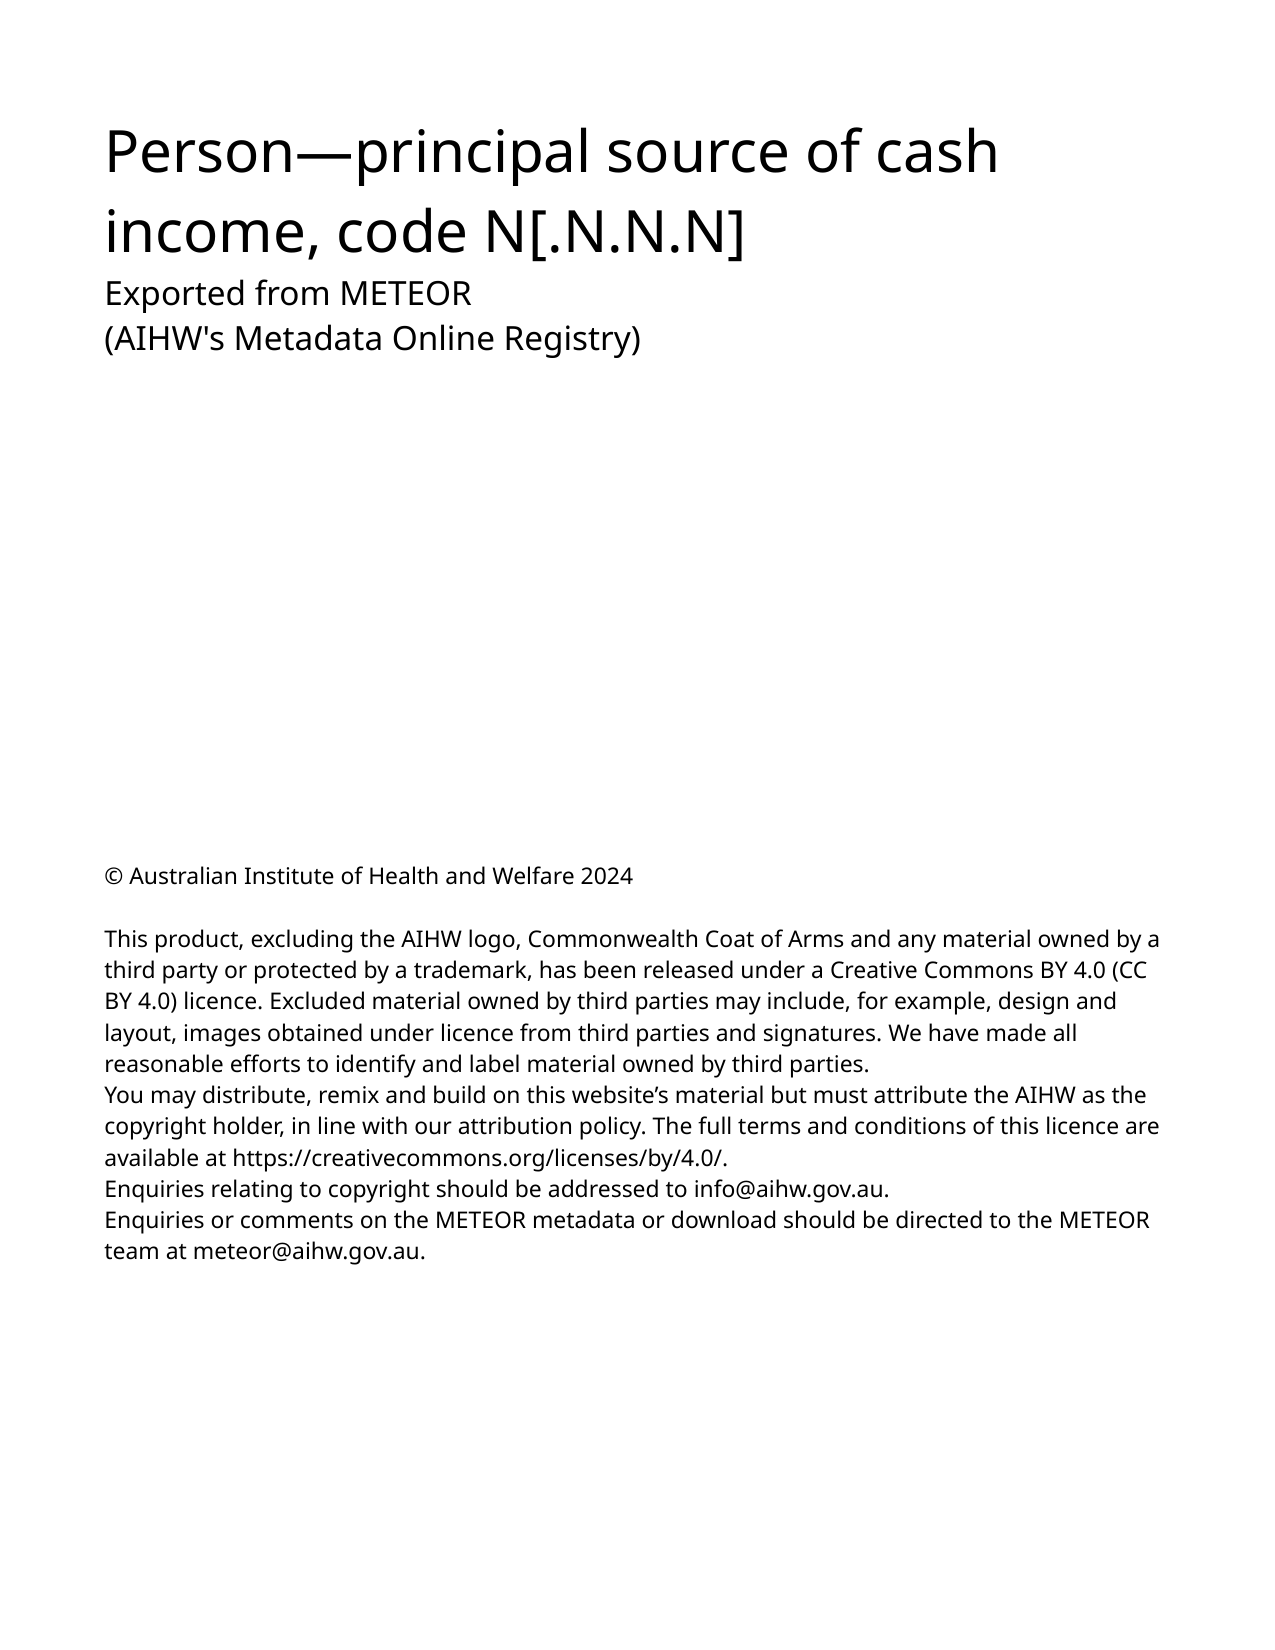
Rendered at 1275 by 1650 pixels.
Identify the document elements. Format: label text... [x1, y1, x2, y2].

text You may distribute, remix and build on this website’s material but must attribute the AIHW as the copyright holder, in line with our attribution policy. The full terms and conditions of this licence are available at https://creativecommons.org/licenses/by/4.0/. [104, 1079, 1171, 1173]
text © Australian Institute of Health and Welfare 2024 [104, 860, 1171, 891]
subtitle (AIHW's Metadata Online Registry) [104, 315, 1171, 360]
title Person—principal source of cash income, code N[.N.N.N] [104, 110, 1171, 269]
text This product, excluding the AIHW logo, Commonwealth Coat of Arms and any material owned by a third party or protected by a trademark, has been released under a Creative Commons BY 4.0 (CC BY 4.0) licence. Excluded material owned by third parties may include, for example, design and layout, images obtained under licence from third parties and signatures. We have made all reasonable efforts to identify and label material owned by third parties. [104, 923, 1171, 1079]
text Enquiries relating to copyright should be addressed to info@aihw.gov.au. [104, 1173, 1171, 1204]
text Enquiries or comments on the METEOR metadata or download should be directed to the METEOR team at meteor@aihw.gov.au. [104, 1204, 1171, 1266]
subtitle Exported from METEOR [104, 269, 1171, 315]
